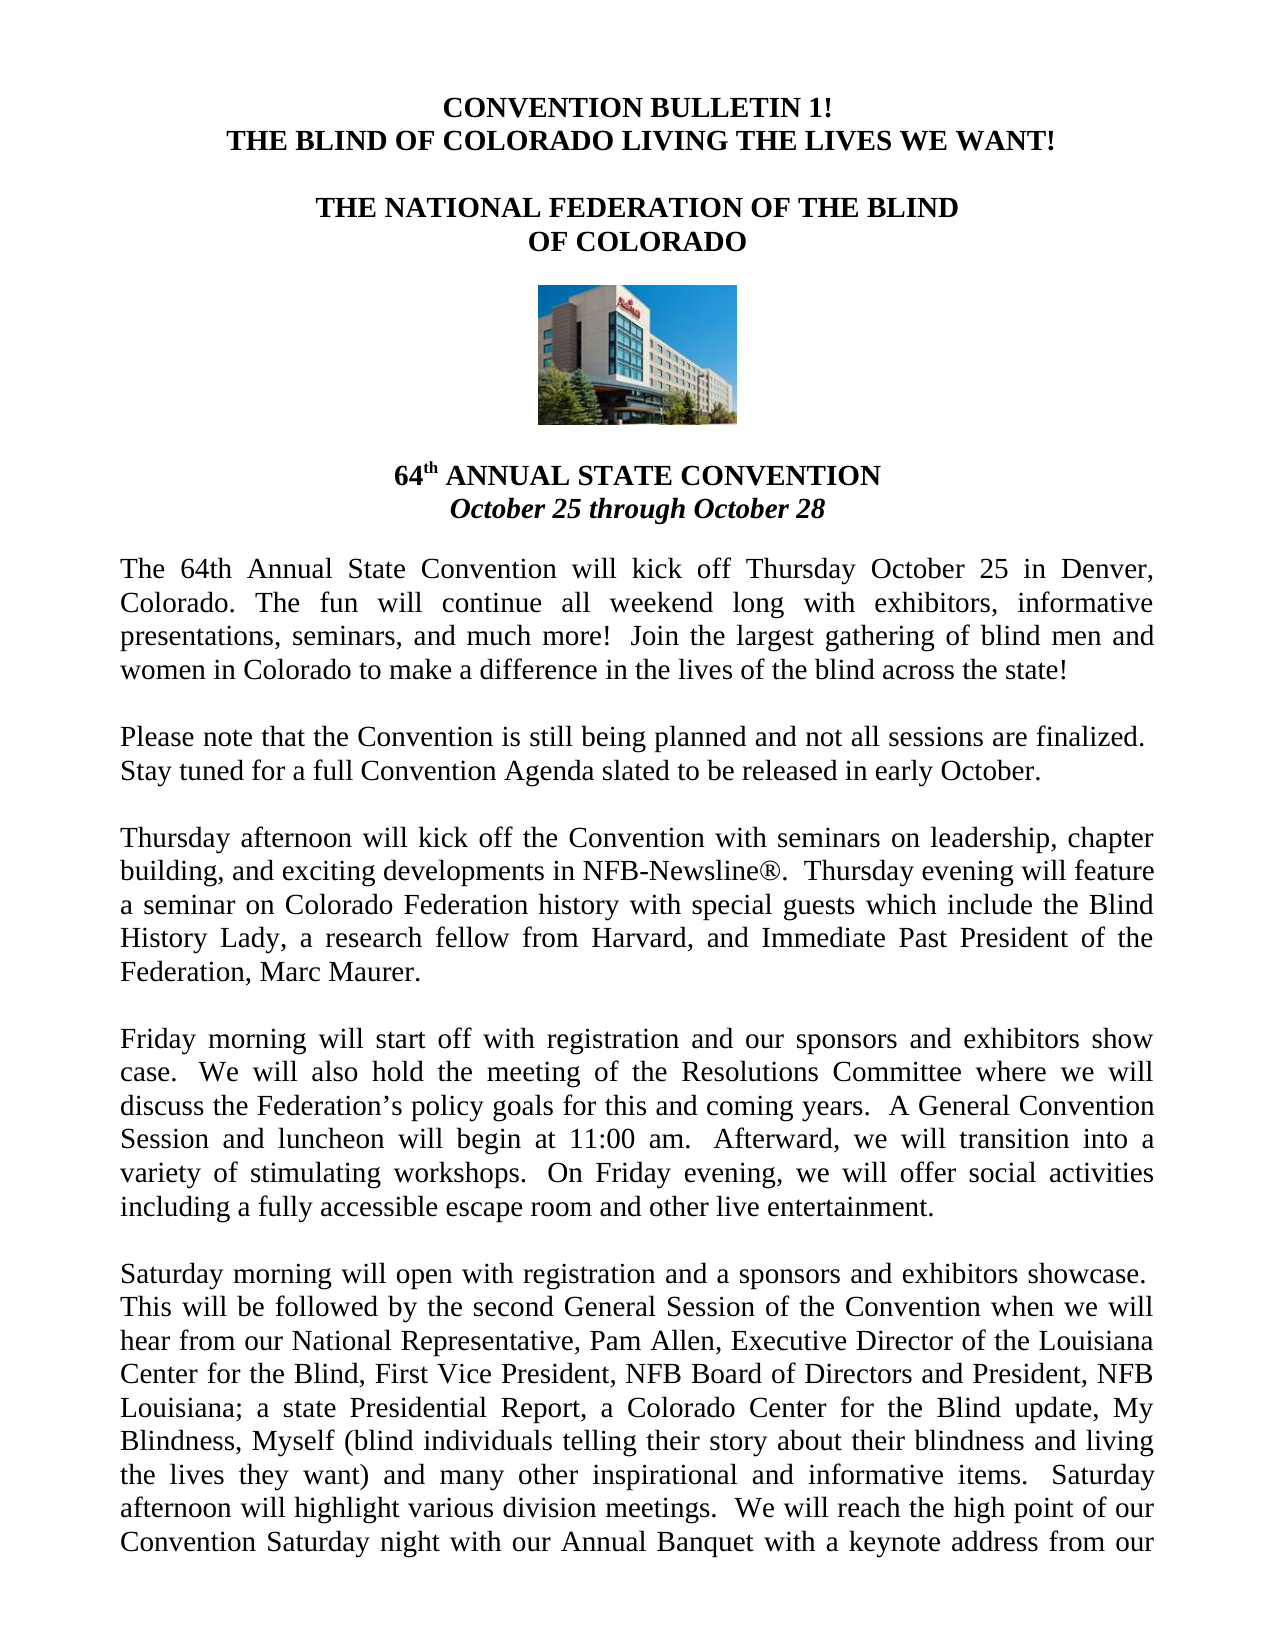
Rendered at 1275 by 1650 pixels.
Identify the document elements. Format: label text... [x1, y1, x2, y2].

text CONVENTION BULLETIN 1! [120, 90, 1155, 123]
text Friday morning will start off with registration and our sponsors and exhibitors show case. We will also hold the meeting of the Resolutions Committee where we will discuss the Federation’s policy goals for this and coming years. A General Convention Session and luncheon will begin at 11:00 am. Afterward, we will transition into a variety of stimulating workshops. On Friday evening, we will offer social activities including a fully accessible escape room and other live entertainment. [120, 1021, 1155, 1222]
text OF COLORADO [120, 224, 1155, 258]
text The 64th Annual State Convention will kick off Thursday October 25 in Denver, Colorado. The fun will continue all weekend long with exhibitors, informative presentations, seminars, and much more! Join the largest gathering of blind men and women in Colorado to make a difference in the lives of the blind across the state! [120, 551, 1155, 686]
text Thursday afternoon will kick off the Convention with seminars on leadership, chapter building, and exciting developments in NFB-Newsline®. Thursday evening will feature a seminar on Colorado Federation history with special guests which include the Blind History Lady, a research fellow from Harvard, and Immediate Past President of the Federation, Marc Maurer. [120, 820, 1155, 987]
picture [538, 285, 737, 425]
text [120, 1256, 1155, 1558]
text 64th ANNUAL STATE CONVENTION October 25 through October 28 [120, 458, 1155, 525]
text THE BLIND OF COLORADO LIVING THE LIVES WE WANT! [120, 123, 1155, 157]
text THE NATIONAL FEDERATION OF THE BLIND [120, 191, 1155, 224]
text Please note that the Convention is still being planned and not all sessions are finalized. Stay tuned for a full Convention Agenda slated to be released in early October. [120, 719, 1155, 786]
